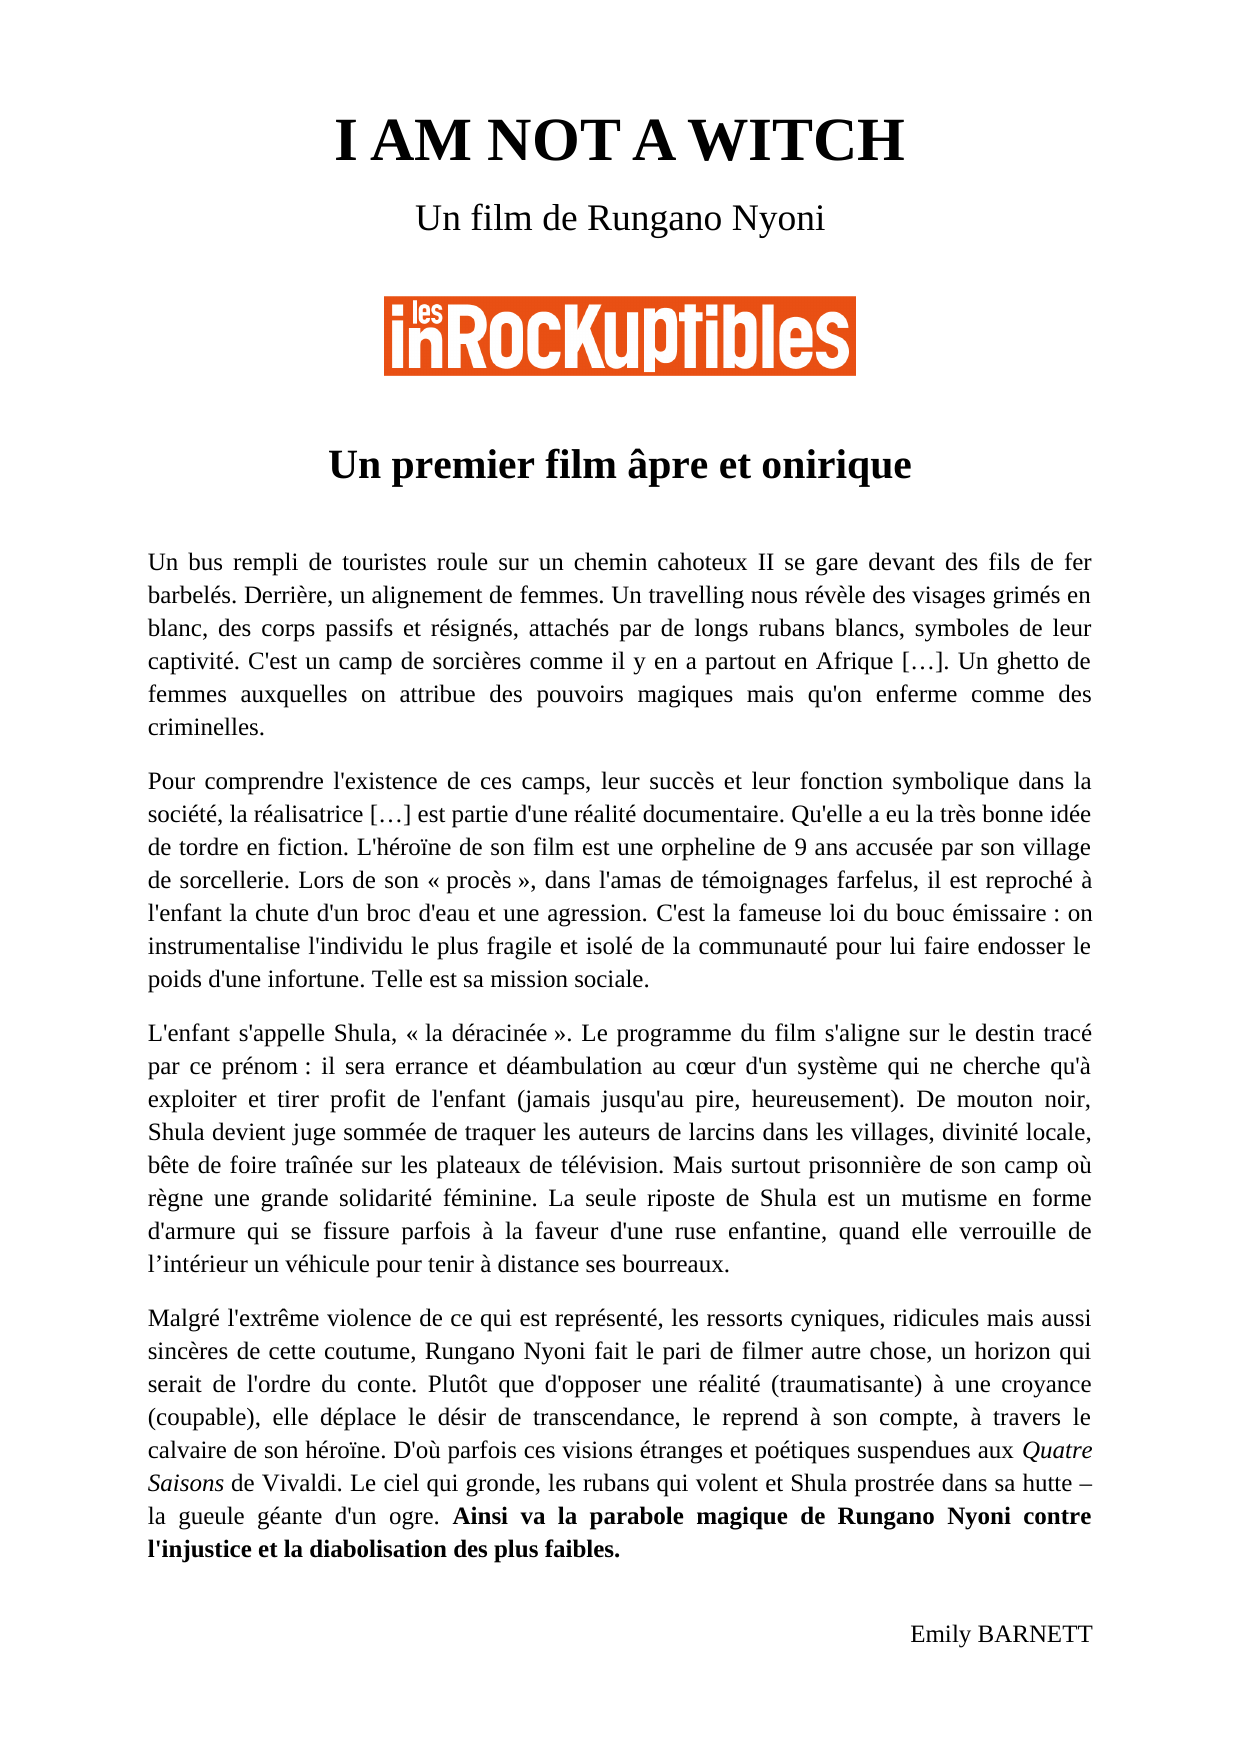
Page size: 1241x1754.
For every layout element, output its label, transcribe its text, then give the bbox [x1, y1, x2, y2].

subtitle I AM NOT A WITCH [148, 103, 1093, 174]
picture [384, 296, 856, 376]
text Un bus rempli de touristes roule sur un chemin cahoteux II se gare devant des fils de fer barbelés. Derrière, un alignement de femmes. Un travelling nous révèle des visages grimés en blanc, des corps passifs et résignés, attachés par de longs rubans blancs, symboles de leur captivité. C'est un camp de sorcières comme il y en a partout en Afrique […]. Un ghetto de femmes auxquelles on attribue des pouvoirs magiques mais qu'on enferme comme des criminelles. [148, 547, 1093, 741]
text Pour comprendre l'existence de ces camps, leur succès et leur fonction symbolique dans la société, la réalisatrice […] est partie d'une réalité documentaire. Qu'elle a eu la très bonne idée de tordre en fiction. L'héroïne de son film est une orpheline de 9 ans accusée par son village de sorcellerie. Lors de son « procès », dans l'amas de témoignages farfelus, il est reproché à l'enfant la chute d'un broc d'eau et une agression. C'est la fameuse loi du bouc émissaire : on instrumentalise l'individu le plus fragile et isolé de la communauté pour lui faire endosser le poids d'une infortune. Telle est sa mission sociale. [148, 766, 1093, 993]
text L'enfant s'appelle Shula, « la déracinée ». Le programme du film s'aligne sur le destin tracé par ce prénom : il sera errance et déambulation au cœur d'un système qui ne cherche qu'à exploiter et tirer profit de l'enfant (jamais jusqu'au pire, heureusement). De mouton noir, Shula devient juge sommée de traquer les auteurs de larcins dans les villages, divinité locale, bête de foire traînée sur les plateaux de télévision. Mais surtout prisonnière de son camp où règne une grande solidarité féminine. La seule riposte de Shula est un mutisme en forme d'armure qui se fissure parfois à la faveur d'une ruse enfantine, quand elle verrouille de l’intérieur un véhicule pour tenir à distance ses bourreaux. [148, 1018, 1093, 1278]
text Un film de Rungano Nyoni [148, 196, 1093, 239]
text Malgré l'extrême violence de ce qui est représenté, les ressorts cyniques, ridicules mais aussi sincères de cette coutume, Rungano Nyoni fait le pari de filmer autre chose, un horizon qui serait de l'ordre du conte. Plutôt que d'opposer une réalité (traumatisante) à une croyance (coupable), elle déplace le désir de transcendance, le reprend à son compte, à travers le calvaire de son héroïne. D'où parfois ces visions étranges et poétiques suspendues aux Quatre Saisons de Vivaldi. Le ciel qui gronde, les rubans qui volent et Shula prostrée dans sa hutte – la gueule géante d'un ogre. Ainsi va la parabole magique de Rungano Nyoni contre l'injustice et la diabolisation des plus faibles. [148, 1303, 1093, 1563]
text Un premier film âpre et onirique [148, 439, 1093, 487]
text Emily BARNETT [148, 1619, 1093, 1648]
